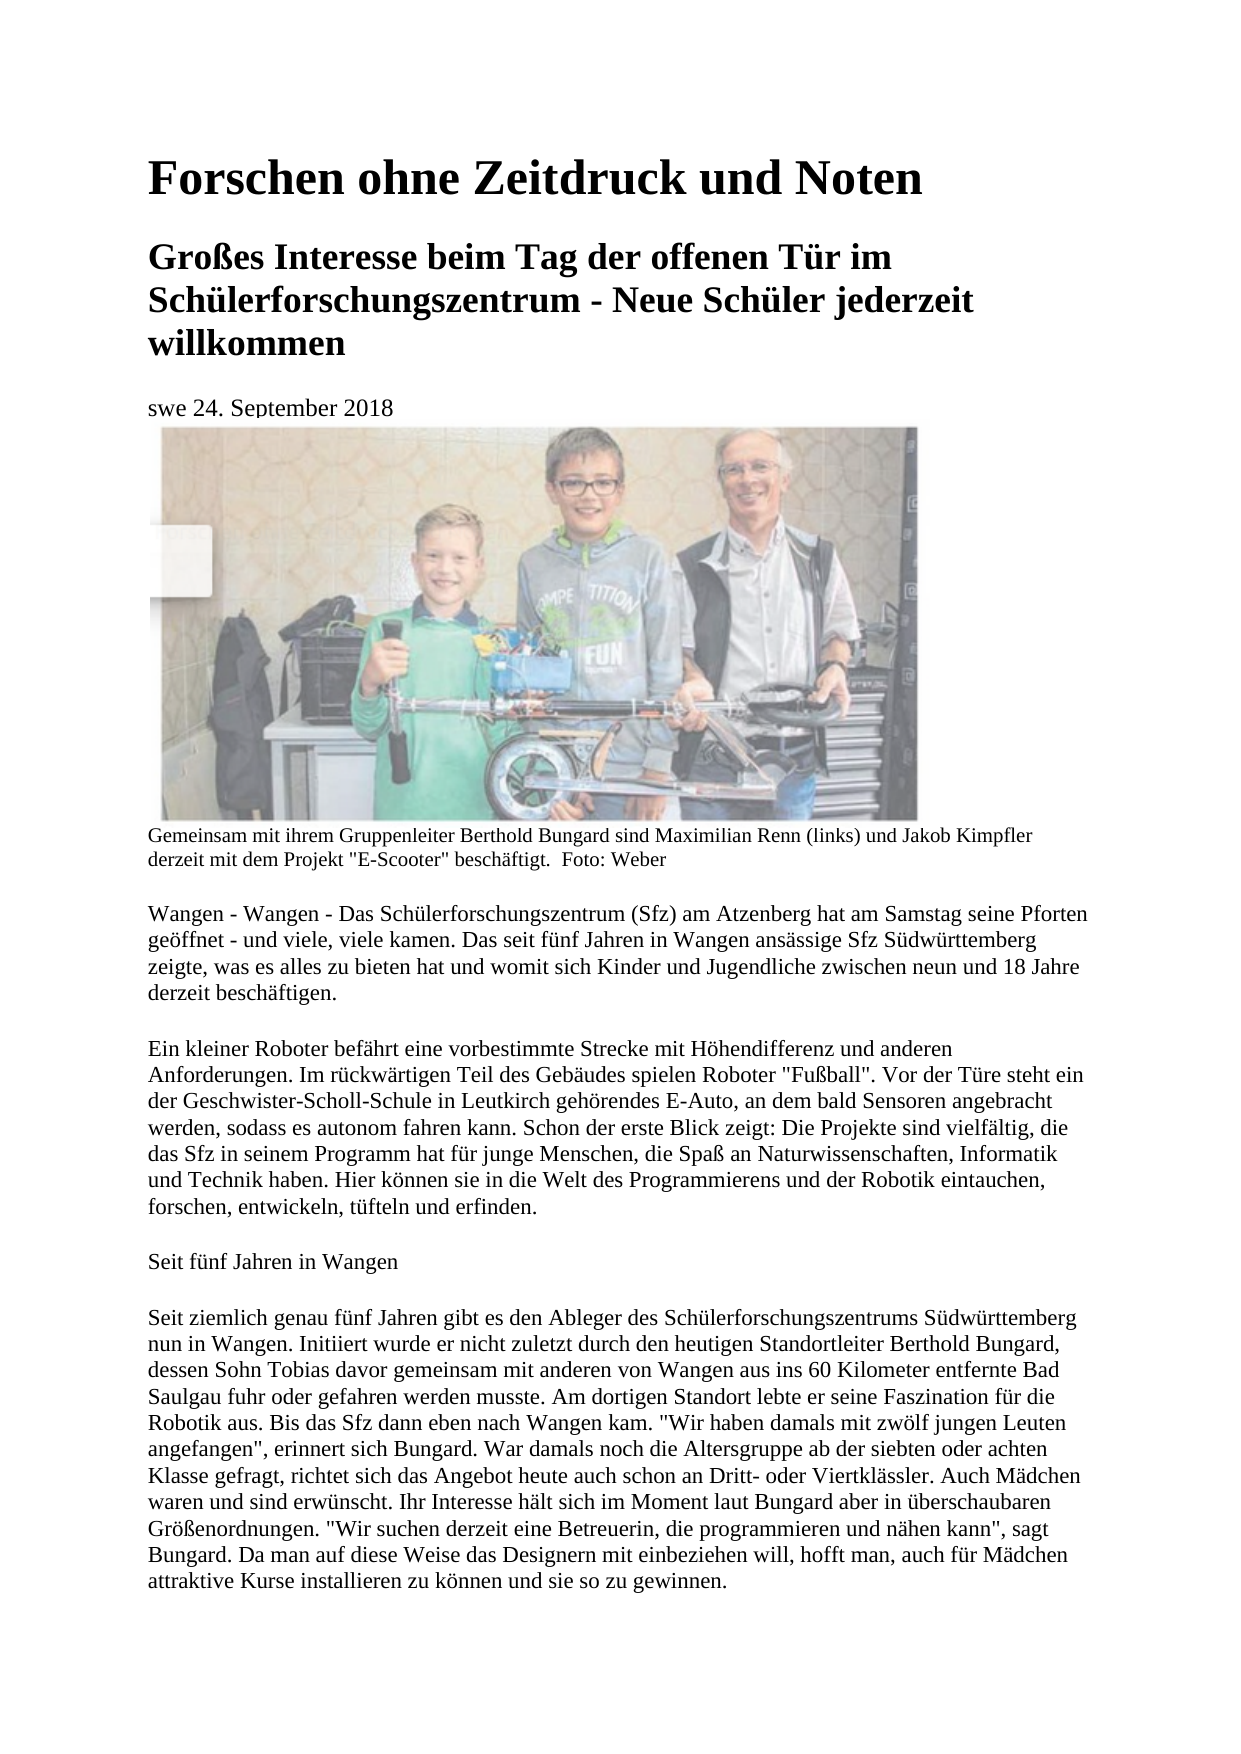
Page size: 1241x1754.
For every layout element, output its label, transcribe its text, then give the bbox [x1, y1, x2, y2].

text Seit ziemlich genau fünf Jahren gibt es den Ableger des Schülerforschungszentrums Südwürttemberg nun in Wangen. Initiiert wurde er nicht zuletzt durch den heutigen Standortleiter Berthold Bungard, dessen Sohn Tobias davor gemeinsam mit anderen von Wangen aus ins 60 Kilometer entfernte Bad Saulgau fuhr oder gefahren werden musste. Am dortigen Standort lebte er seine Faszination für die Robotik aus. Bis das Sfz dann eben nach Wangen kam. "Wir haben damals mit zwölf jungen Leuten angefangen", erinnert sich Bungard. War damals noch die Altersgruppe ab der siebten oder achten Klasse gefragt, richtet sich das Angebot heute auch schon an Dritt- oder Viertklässler. Auch Mädchen waren und sind erwünscht. Ihr Interesse hält sich im Moment laut Bungard aber in überschaubaren Größenordnungen. "Wir suchen derzeit eine Betreuerin, die programmieren und nähen kann", sagt Bungard. Da man auf diese Weise das Designern mit einbeziehen will, hofft man, auch für Mädchen attraktive Kurse installieren zu können und sie so zu gewinnen. [148, 1304, 1093, 1594]
text Wangen - Wangen - Das Schülerforschungszentrum (Sfz) am Atzenberg hat am Samstag seine Pforten geöffnet - und viele, viele kamen. Das seit fünf Jahren in Wangen ansässige Sfz Südwürttemberg zeigte, was es alles zu bieten hat und womit sich Kinder und Jugendliche zwischen neun und 18 Jahre derzeit beschäftigen. [148, 900, 1093, 1005]
text Ein kleiner Roboter befährt eine vorbestimmte Strecke mit Höhendifferenz und anderen Anforderungen. Im rückwärtigen Teil des Gebäudes spielen Roboter "Fußball". Vor der Türe steht ein der Geschwister-Scholl-Schule in Leutkirch gehörendes E-Auto, an dem bald Sensoren angebracht werden, sodass es autonom fahren kann. Schon der erste Blick zeigt: Die Projekte sind vielfältig, die das Sfz in seinem Programm hat für junge Menschen, die Spaß an Naturwissenschaften, Informatik und Technik haben. Hier können sie in die Welt des Programmierens und der Robotik eintauchen, forschen, entwickeln, tüfteln und erfinden. [148, 1034, 1093, 1219]
text swe 24. September 2018 [148, 393, 1093, 422]
picture [150, 418, 930, 828]
text Forschen ohne Zeitdruck und Noten [148, 148, 1093, 205]
text Seit fünf Jahren in Wangen [148, 1248, 1093, 1274]
text Gemeinsam mit ihrem Gruppenleiter Berthold Bungard sind Maximilian Renn (links) und Jakob Kimpfler derzeit mit dem Projekt "E-Scooter" beschäftigt. Foto: Weber [148, 823, 1093, 871]
text Großes Interesse beim Tag der offenen Tür im Schülerforschungszentrum - Neue Schüler jederzeit willkommen [148, 234, 1093, 364]
